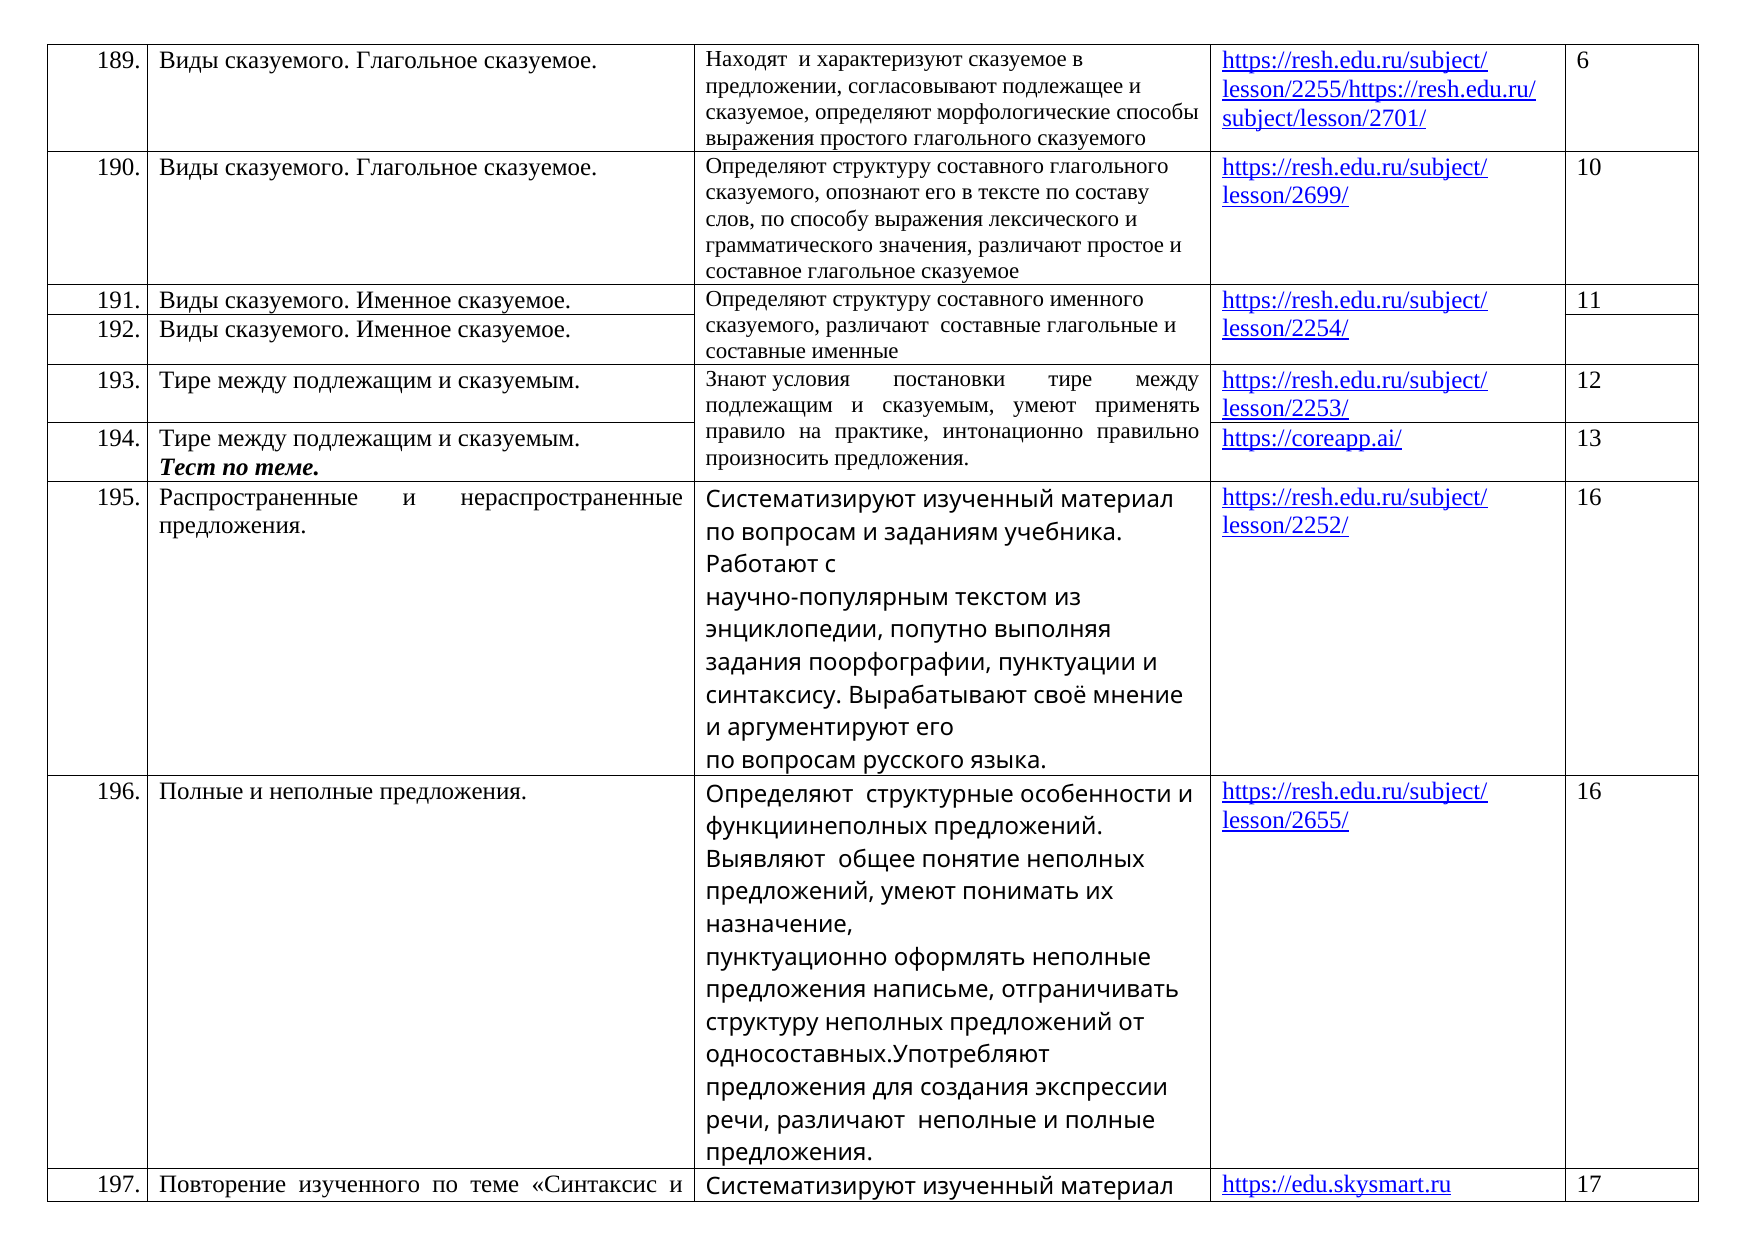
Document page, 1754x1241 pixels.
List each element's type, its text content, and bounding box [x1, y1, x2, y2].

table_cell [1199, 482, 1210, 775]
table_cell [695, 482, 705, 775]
table_cell https://coreapp.ai/ [1211, 423, 1565, 481]
table_cell https://resh.edu.ru/subject/lesson/2254/ [1211, 285, 1565, 364]
table_cell 11 [1566, 285, 1698, 313]
table_cell https://resh.edu.ru/subject/lesson/2655/ [1211, 776, 1565, 1168]
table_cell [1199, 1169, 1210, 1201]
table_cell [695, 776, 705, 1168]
table_cell [48, 423, 147, 481]
table_cell 16 [1566, 482, 1698, 775]
table_cell Распространенные и нераспространенные предложения. [148, 482, 694, 775]
table_cell Определяют структуру составного глагольного сказуемого, опознают его в тексте по составу слов, по способу выражения лексического и грамматического значения, различают простое и составное глагольное сказуемое [695, 152, 1210, 284]
table_cell Полные и неполные предложения. [148, 776, 694, 1168]
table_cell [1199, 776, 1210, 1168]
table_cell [148, 1169, 694, 1201]
table_cell https://resh.edu.ru/subject/lesson/2255/https://resh.edu.ru/subject/lesson/2701/ [1211, 45, 1565, 151]
table_cell Тире между подлежащим и сказуемым. [148, 365, 694, 422]
table_cell [48, 315, 147, 364]
table_cell https://resh.edu.ru/subject/lesson/2253/ [1211, 365, 1565, 422]
table_cell [48, 285, 147, 313]
table_cell 6 [1566, 45, 1698, 151]
table_cell [1566, 315, 1698, 364]
table_cell 12 [1566, 365, 1698, 422]
table_cell https://resh.edu.ru/subject/lesson/2699/ [1211, 152, 1565, 284]
table_cell https://resh.edu.ru/subject/lesson/2252/ [1211, 482, 1565, 775]
table_cell [48, 1169, 147, 1201]
table_cell Определяют структуру составного именного сказуемого, различают составные глагольные и составные именные [695, 285, 1210, 364]
table_cell Виды сказуемого. Именное сказуемое. [148, 315, 694, 364]
table_cell 13 [1566, 423, 1698, 481]
table_cell Находят и характеризуют сказуемое в предложении, согласовывают подлежащее и сказуемое, определяют морфологические способы выражения простого глагольного сказуемого [695, 45, 1210, 151]
table_cell Тире между подлежащим и сказуемым. Тест по теме. [148, 423, 694, 481]
table_cell [48, 152, 147, 284]
table_cell [48, 365, 147, 422]
table_cell [48, 482, 147, 775]
table_cell Виды сказуемого. Глагольное сказуемое. [148, 152, 694, 284]
table_cell 16 [1566, 776, 1698, 1168]
table_cell Виды сказуемого. Именное сказуемое. [148, 285, 694, 313]
table_cell 10 [1566, 152, 1698, 284]
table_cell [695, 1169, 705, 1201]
table_cell Знают условия постановки тире между подлежащим и сказуемым, умеют применять правило на практике, интонационно правильно произносить предложения. [695, 365, 1210, 481]
table_cell 17 [1566, 1169, 1698, 1201]
table_cell [48, 776, 147, 1168]
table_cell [1211, 1169, 1565, 1201]
table_cell [48, 45, 147, 151]
table_cell Виды сказуемого. Глагольное сказуемое. [148, 45, 694, 151]
